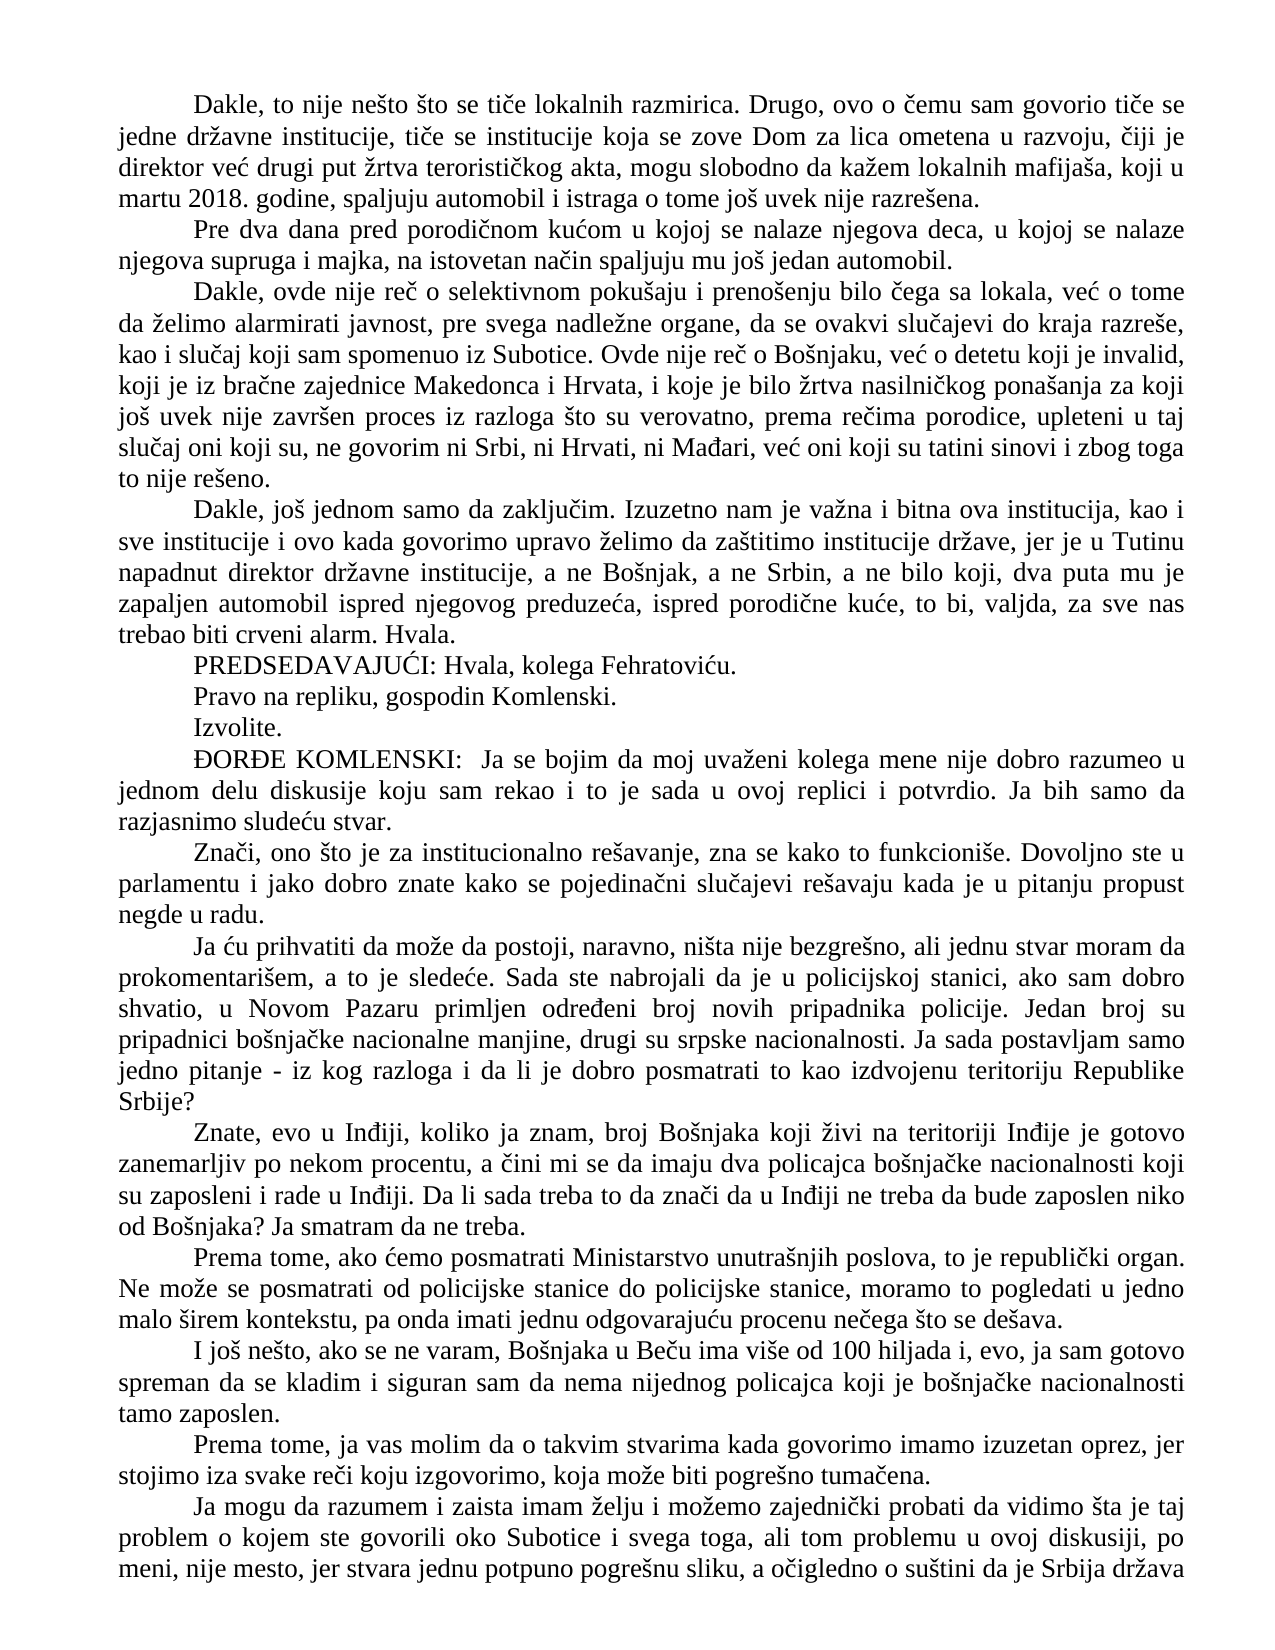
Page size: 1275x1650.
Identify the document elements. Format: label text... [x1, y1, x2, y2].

text Prema tome, ako ćemo posmatrati Ministarstvo unutrašnjih poslova, to je republički organ. Ne može se posmatrati od policijske stanice do policijske stanice, moramo to pogledati u jedno malo širem kontekstu, pa onda imati jednu odgovarajuću procenu nečega što se dešava. [118, 1241, 1186, 1334]
text Pravo na repliku, gospodin Komlenski. [118, 680, 1186, 712]
text Pre dva dana pred porodičnom kućom u kojoj se nalaze njegova deca, u kojoj se nalaze njegova supruga i majka, na istovetan način spaljuju mu još jedan automobil. [118, 213, 1186, 276]
text Znači, ono što je za institucionalno rešavanje, zna se kako to funkcioniše. Dovoljno ste u parlamentu i jako dobro znate kako se pojedinačni slučajevi rešavaju kada je u pitanju propust negde u radu. [118, 836, 1186, 929]
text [118, 1490, 1186, 1584]
text PREDSEDAVAJUĆI: Hvala, kolega Fehratoviću. [118, 649, 1186, 680]
text I još nešto, ako se ne varam, Bošnjaka u Beču ima više od 100 hiljada i, evo, ja sam gotovo spreman da se kladim i siguran sam da nema nijednog policajca koji je bošnjačke nacionalnosti tamo zaposlen. [118, 1334, 1186, 1428]
text Izvolite. [118, 712, 1186, 743]
text Dakle, to nije nešto što se tiče lokalnih razmirica. Drugo, ovo o čemu sam govorio tiče se jedne državne institucije, tiče se institucije koja se zove Dom za lica ometena u razvoju, čiji je direktor već drugi put žrtva terorističkog akta, mogu slobodno da kažem lokalnih mafijaša, koji u martu 2018. godine, spaljuju automobil i istraga o tome još uvek nije razrešena. [118, 89, 1186, 213]
text ĐORĐE KOMLENSKI: Ja se bojim da moj uvaženi kolega mene nije dobro razumeo u jednom delu diskusije koju sam rekao i to je sada u ovoj replici i potvrdio. Ja bih samo da razjasnimo sludeću stvar. [118, 743, 1186, 836]
text Dakle, još jednom samo da zaključim. Izuzetno nam je važna i bitna ova institucija, kao i sve institucije i ovo kada govorimo upravo želimo da zaštitimo institucije države, jer je u Tutinu napadnut direktor državne institucije, a ne Bošnjak, a ne Srbin, a ne bilo koji, dva puta mu je zapaljen automobil ispred njegovog preduzeća, ispred porodične kuće, to bi, valjda, za sve nas trebao biti crveni alarm. Hvala. [118, 493, 1186, 649]
text Dakle, ovde nije reč o selektivnom pokušaju i prenošenju bilo čega sa lokala, već o tome da želimo alarmirati javnost, pre svega nadležne organe, da se ovakvi slučajevi do kraja razreše, kao i slučaj koji sam spomenuo iz Subotice. Ovde nije reč o Bošnjaku, već o detetu koji je invalid, koji je iz bračne zajednice Makedonca i Hrvata, i koje je bilo žrtva nasilničkog ponašanja za koji još uvek nije završen proces iz razloga što su verovatno, prema rečima porodice, upleteni u taj slučaj oni koji su, ne govorim ni Srbi, ni Hrvati, ni Mađari, već oni koji su tatini sinovi i zbog toga to nije rešeno. [118, 276, 1186, 493]
text Ja ću prihvatiti da može da postoji, naravno, ništa nije bezgrešno, ali jednu stvar moram da prokomentarišem, a to je sledeće. Sada ste nabrojali da je u policijskoj stanici, ako sam dobro shvatio, u Novom Pazaru primljen određeni broj novih pripadnika policije. Jedan broj su pripadnici bošnjačke nacionalne manjine, drugi su srpske nacionalnosti. Ja sada postavljam samo jedno pitanje - iz kog razloga i da li je dobro posmatrati to kao izdvojenu teritoriju Republike Srbije? [118, 929, 1186, 1116]
text Prema tome, ja vas molim da o takvim stvarima kada govorimo imamo izuzetan oprez, jer stojimo iza svake reči koju izgovorimo, koja može biti pogrešno tumačena. [118, 1428, 1186, 1490]
text Znate, evo u Inđiji, koliko ja znam, broj Bošnjaka koji živi na teritoriji Inđije je gotovo zanemarljiv po nekom procentu, a čini mi se da imaju dva policajca bošnjačke nacionalnosti koji su zaposleni i rade u Inđiji. Da li sada treba to da znači da u Inđiji ne treba da bude zaposlen niko od Bošnjaka? Ja smatram da ne treba. [118, 1116, 1186, 1241]
